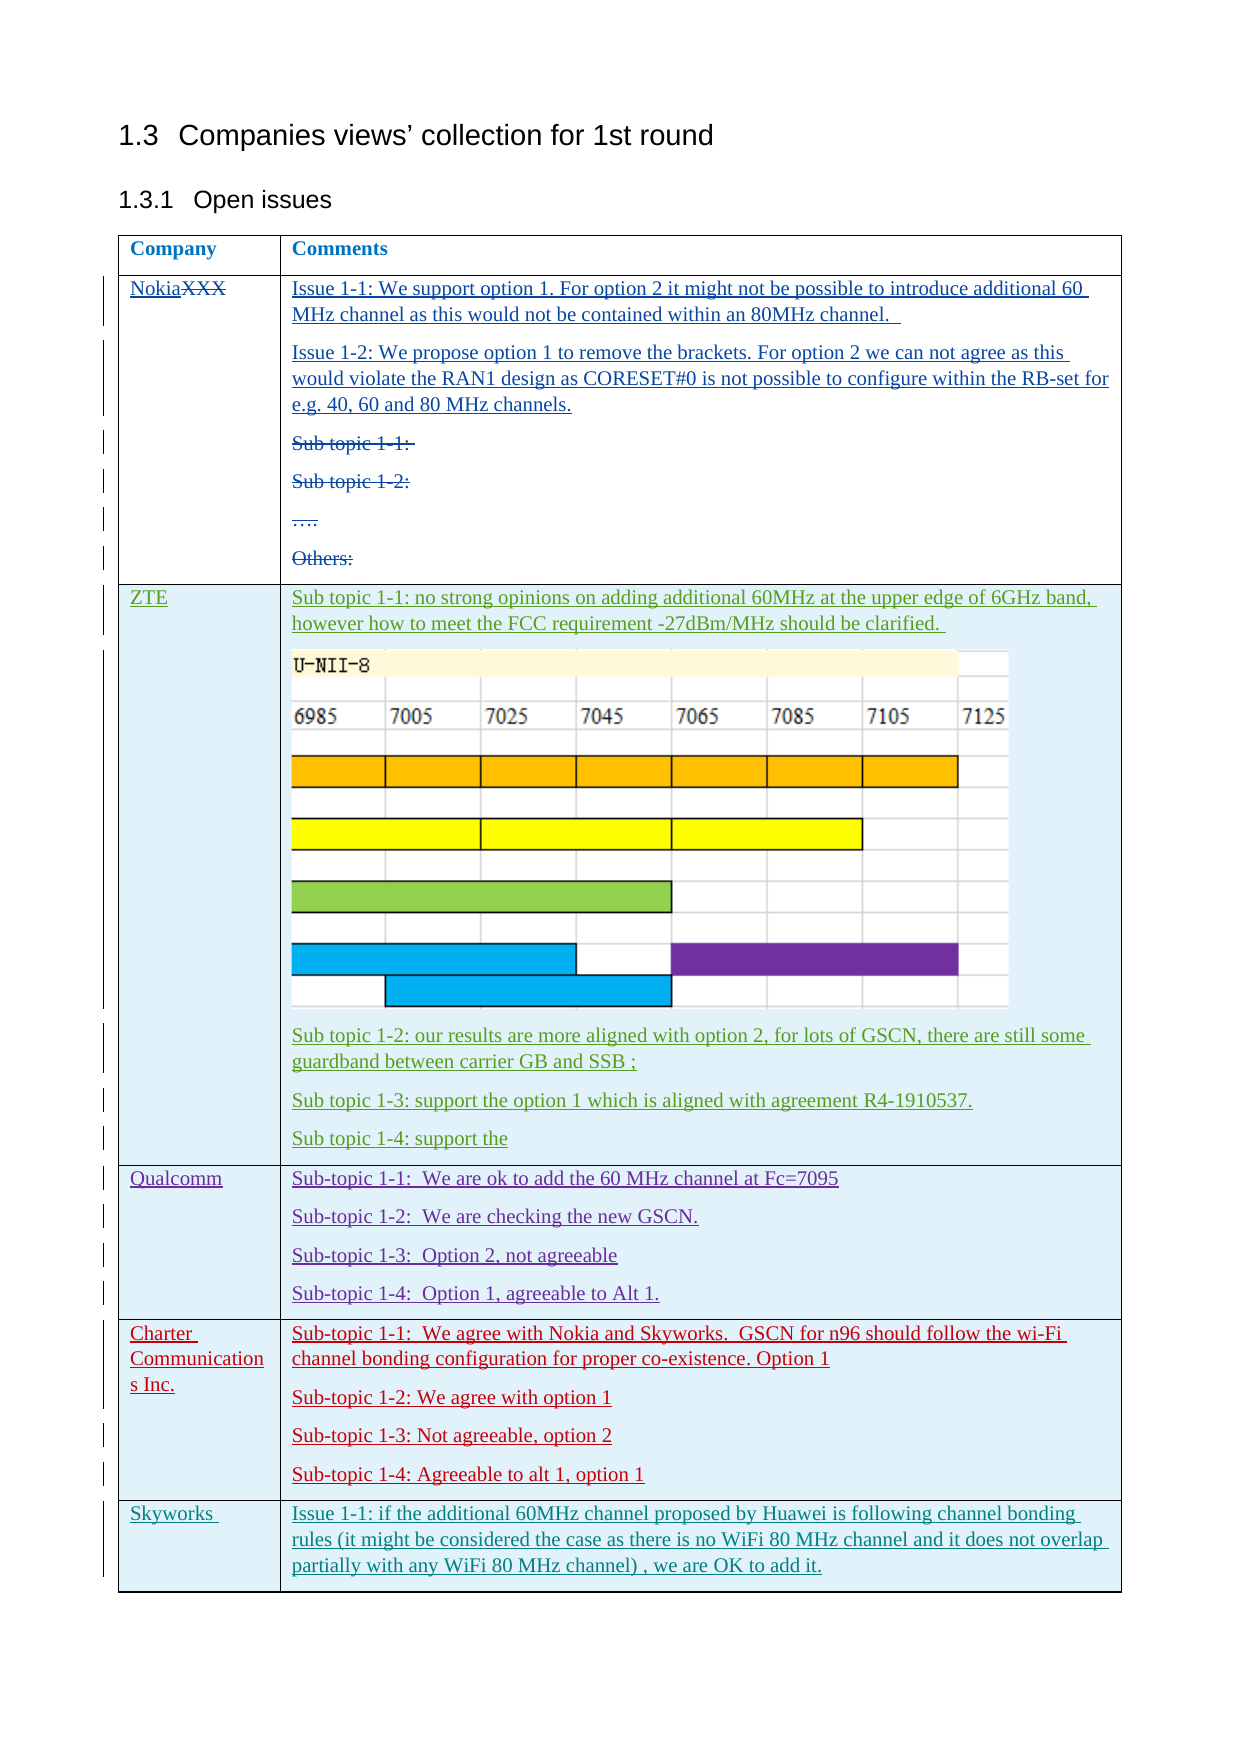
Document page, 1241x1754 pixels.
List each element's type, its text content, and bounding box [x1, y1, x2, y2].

table_cell [281, 276, 1121, 584]
subtitle Open issues [118, 185, 1122, 214]
table_header Comments [281, 236, 1121, 275]
table_cell [119, 276, 280, 584]
subtitle Companies views’ collection for 1st round [118, 118, 1122, 152]
table_header Company [119, 236, 280, 275]
picture [291, 649, 1009, 1009]
